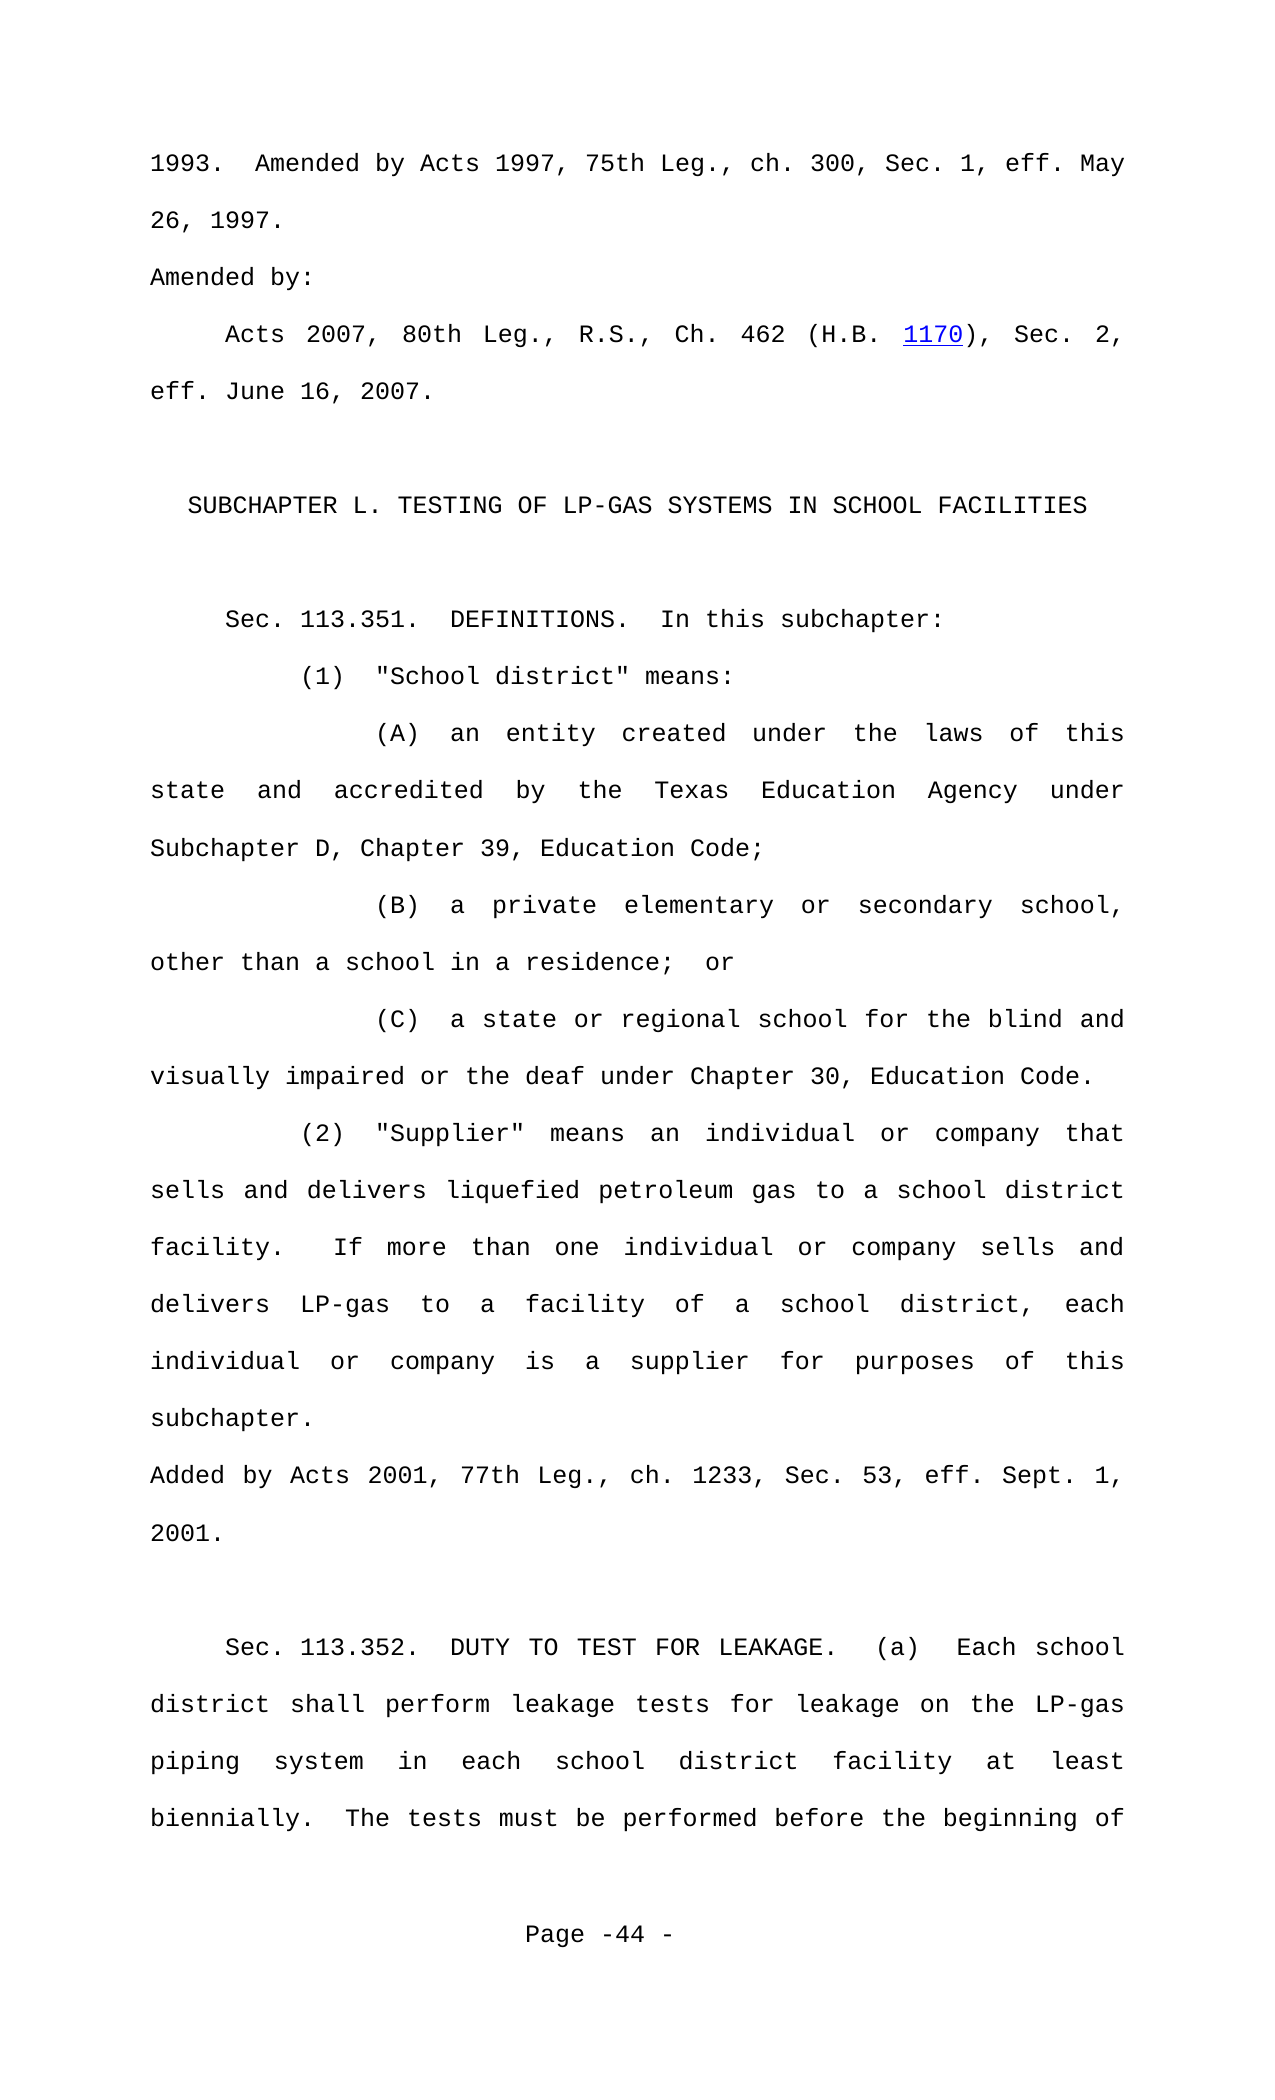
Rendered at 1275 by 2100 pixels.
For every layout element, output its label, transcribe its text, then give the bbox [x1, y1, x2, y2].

text (B) a private elementary or secondary school, other than a school in a residence; or [150, 892, 1125, 978]
text (1) "School district" means: [150, 664, 1125, 692]
text Added by Acts 2001, 77th Leg., ch. 1233, Sec. 53, eff. Sept. 1, 2001. [150, 1463, 1125, 1548]
text (A) an entity created under the laws of this state and accredited by the Texas Education Agency under Subchapter D, Chapter 39, Education Code; [150, 721, 1125, 863]
text Amended by: [150, 264, 1125, 293]
text SUBCHAPTER L. TESTING OF LP-GAS SYSTEMS IN SCHOOL FACILITIES [150, 492, 1125, 521]
text (2) "Supplier" means an individual or company that sells and delivers liquefied petroleum gas to a school district facility. If more than one individual or company sells and delivers LP-gas to a facility of a school district, each individual or company is a supplier for purposes of this subchapter. [150, 1120, 1125, 1434]
text Acts 2007, 80th Leg., R.S., Ch. 462 (H.B. 1170), Sec. 2, eff. June 16, 2007. [150, 321, 1125, 407]
text (C) a state or regional school for the blind and visually impaired or the deaf under Chapter 30, Education Code. [150, 1006, 1125, 1092]
text Sec. 113.351. DEFINITIONS. In this subchapter: [150, 607, 1125, 635]
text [150, 1634, 1125, 1834]
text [150, 150, 1125, 236]
